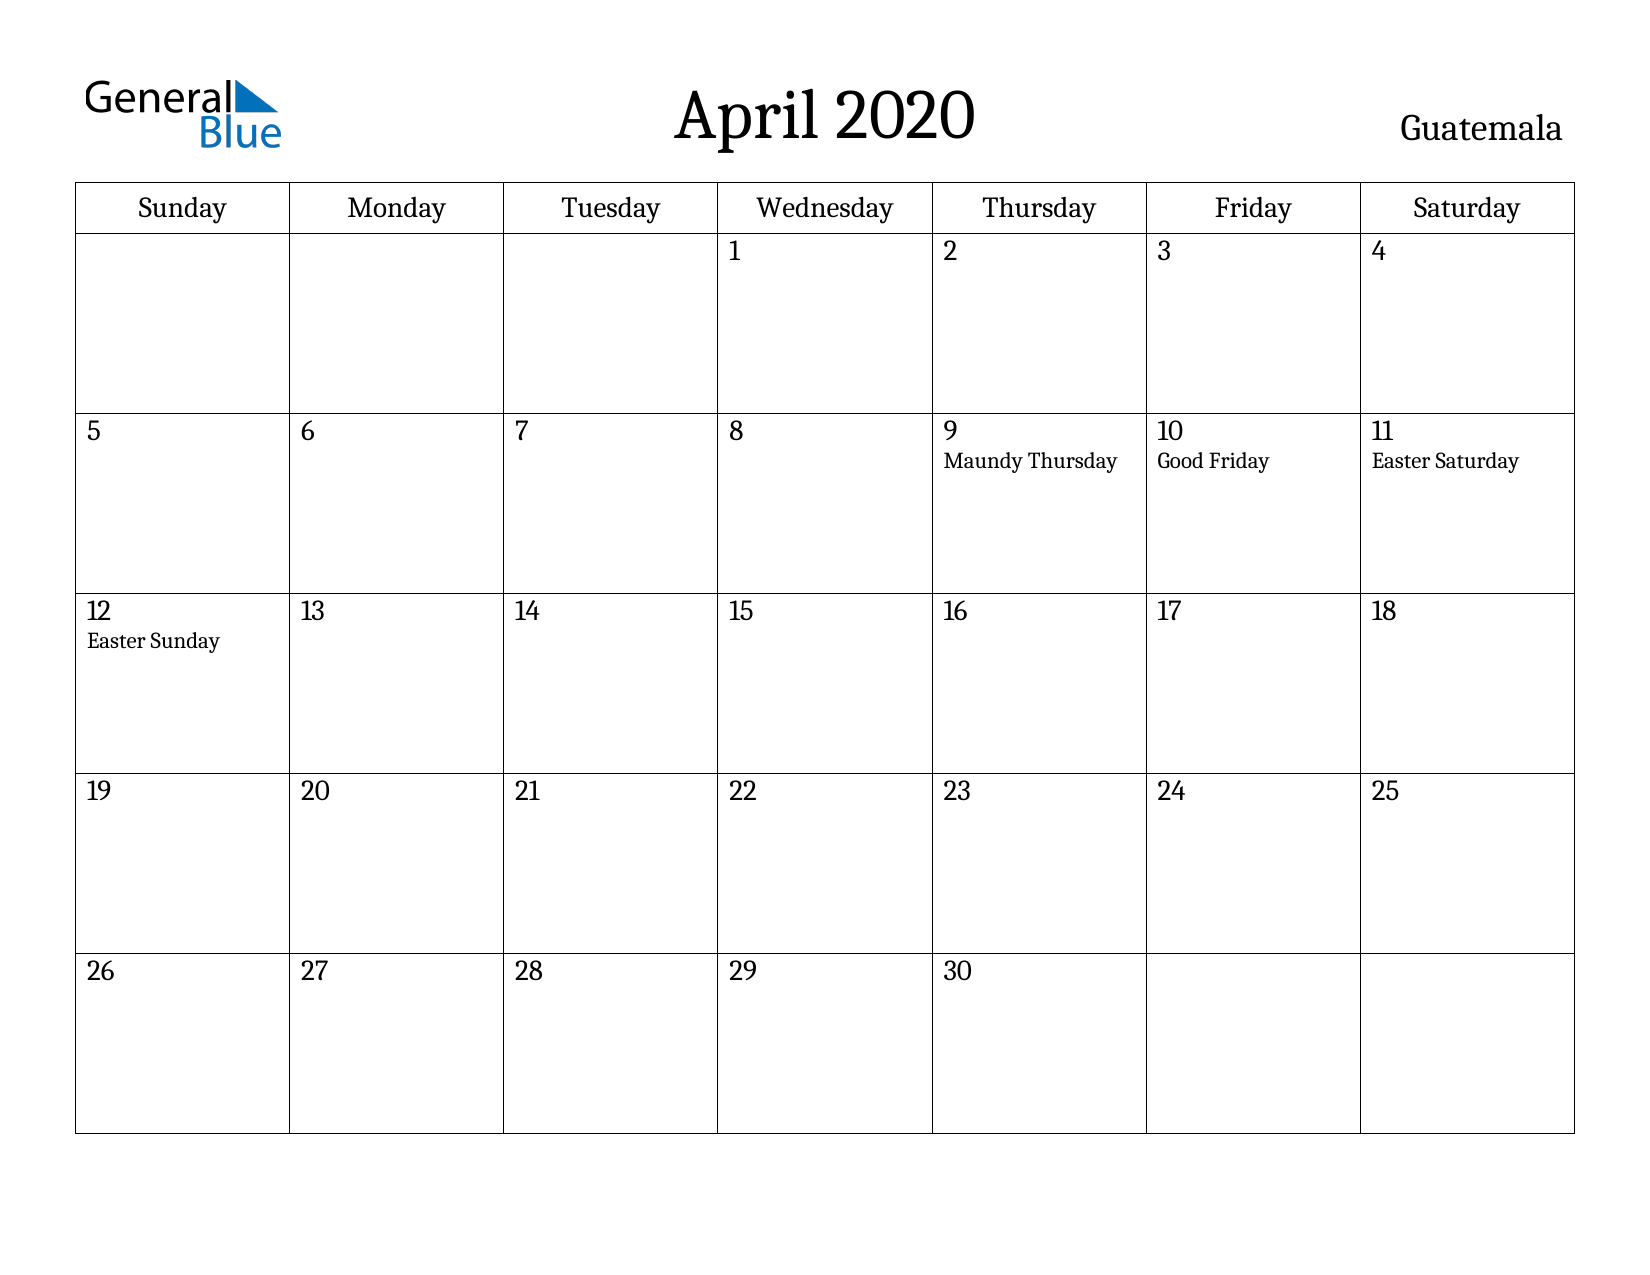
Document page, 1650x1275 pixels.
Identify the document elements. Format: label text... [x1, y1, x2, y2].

table_header [76, 75, 503, 182]
table_cell [1361, 954, 1574, 987]
table_header April 2020 [504, 75, 1146, 182]
table_cell 29 [718, 954, 932, 987]
table_cell 9 [933, 414, 1146, 447]
table_cell 5 [76, 414, 289, 447]
table_cell 15 [718, 594, 932, 627]
table_cell 8 [718, 414, 932, 447]
table_cell [718, 808, 932, 953]
table_cell [1147, 627, 1360, 773]
table_cell [504, 267, 717, 413]
table_cell [76, 267, 289, 413]
table_cell 19 [76, 774, 289, 807]
table_cell 24 [1147, 774, 1360, 807]
table_cell 1 [718, 234, 932, 267]
table_cell 30 [933, 954, 1146, 987]
table_cell [718, 267, 932, 413]
table_cell 7 [504, 414, 717, 447]
table_cell 22 [718, 774, 932, 807]
table_cell [933, 627, 1146, 773]
table_cell [1361, 267, 1574, 413]
table_cell [290, 627, 503, 773]
table_cell 10 [1147, 414, 1360, 447]
table_cell 17 [1147, 594, 1360, 627]
table_cell 16 [933, 594, 1146, 627]
table_cell 25 [1361, 774, 1574, 807]
table_cell [76, 808, 289, 953]
table_cell [1147, 267, 1360, 413]
table_cell 12 [76, 594, 289, 627]
table_cell [1147, 808, 1360, 953]
table_cell [290, 808, 503, 953]
table_cell Wednesday [718, 183, 932, 233]
table_cell 28 [504, 954, 717, 987]
table_cell [718, 627, 932, 773]
table_cell [933, 267, 1146, 413]
table_cell [76, 448, 289, 593]
table_cell Saturday [1361, 183, 1574, 233]
table_cell 21 [504, 774, 717, 807]
picture [86, 80, 281, 148]
table_cell Maundy Thursday [933, 448, 1146, 593]
table_cell Easter Sunday [76, 627, 289, 773]
table_cell 3 [1147, 234, 1360, 267]
table_cell 27 [290, 954, 503, 987]
table_cell Easter Saturday [1361, 448, 1574, 593]
table_cell Good Friday [1147, 448, 1360, 593]
table_cell 13 [290, 594, 503, 627]
table_cell [504, 627, 717, 773]
table_cell [290, 234, 503, 267]
table_cell [504, 808, 717, 953]
table_cell 4 [1361, 234, 1574, 267]
table_cell [504, 234, 717, 267]
table_cell 23 [933, 774, 1146, 807]
table_cell Thursday [933, 183, 1146, 233]
table_cell Sunday [76, 183, 289, 233]
table_cell [933, 988, 1146, 1133]
table_cell [290, 988, 503, 1133]
table_cell [718, 448, 932, 593]
table_cell 26 [76, 954, 289, 987]
table_cell [1147, 988, 1360, 1133]
table_cell [290, 267, 503, 413]
table_cell [76, 988, 289, 1133]
table_cell 18 [1361, 594, 1574, 627]
table_cell 11 [1361, 414, 1574, 447]
table_cell [1361, 988, 1574, 1133]
table_cell [1147, 954, 1360, 987]
table_cell [504, 448, 717, 593]
table_cell Friday [1147, 183, 1360, 233]
table_cell [718, 988, 932, 1133]
table_cell [504, 988, 717, 1133]
table_cell 6 [290, 414, 503, 447]
table_cell 20 [290, 774, 503, 807]
table_cell [1361, 808, 1574, 953]
table_cell Tuesday [504, 183, 717, 233]
table_header Guatemala [1146, 75, 1574, 182]
table_cell Monday [290, 183, 503, 233]
table_cell [76, 234, 289, 267]
table_cell [1361, 627, 1574, 773]
table_cell [290, 448, 503, 593]
table_cell 2 [933, 234, 1146, 267]
table_cell 14 [504, 594, 717, 627]
table_cell [933, 808, 1146, 953]
